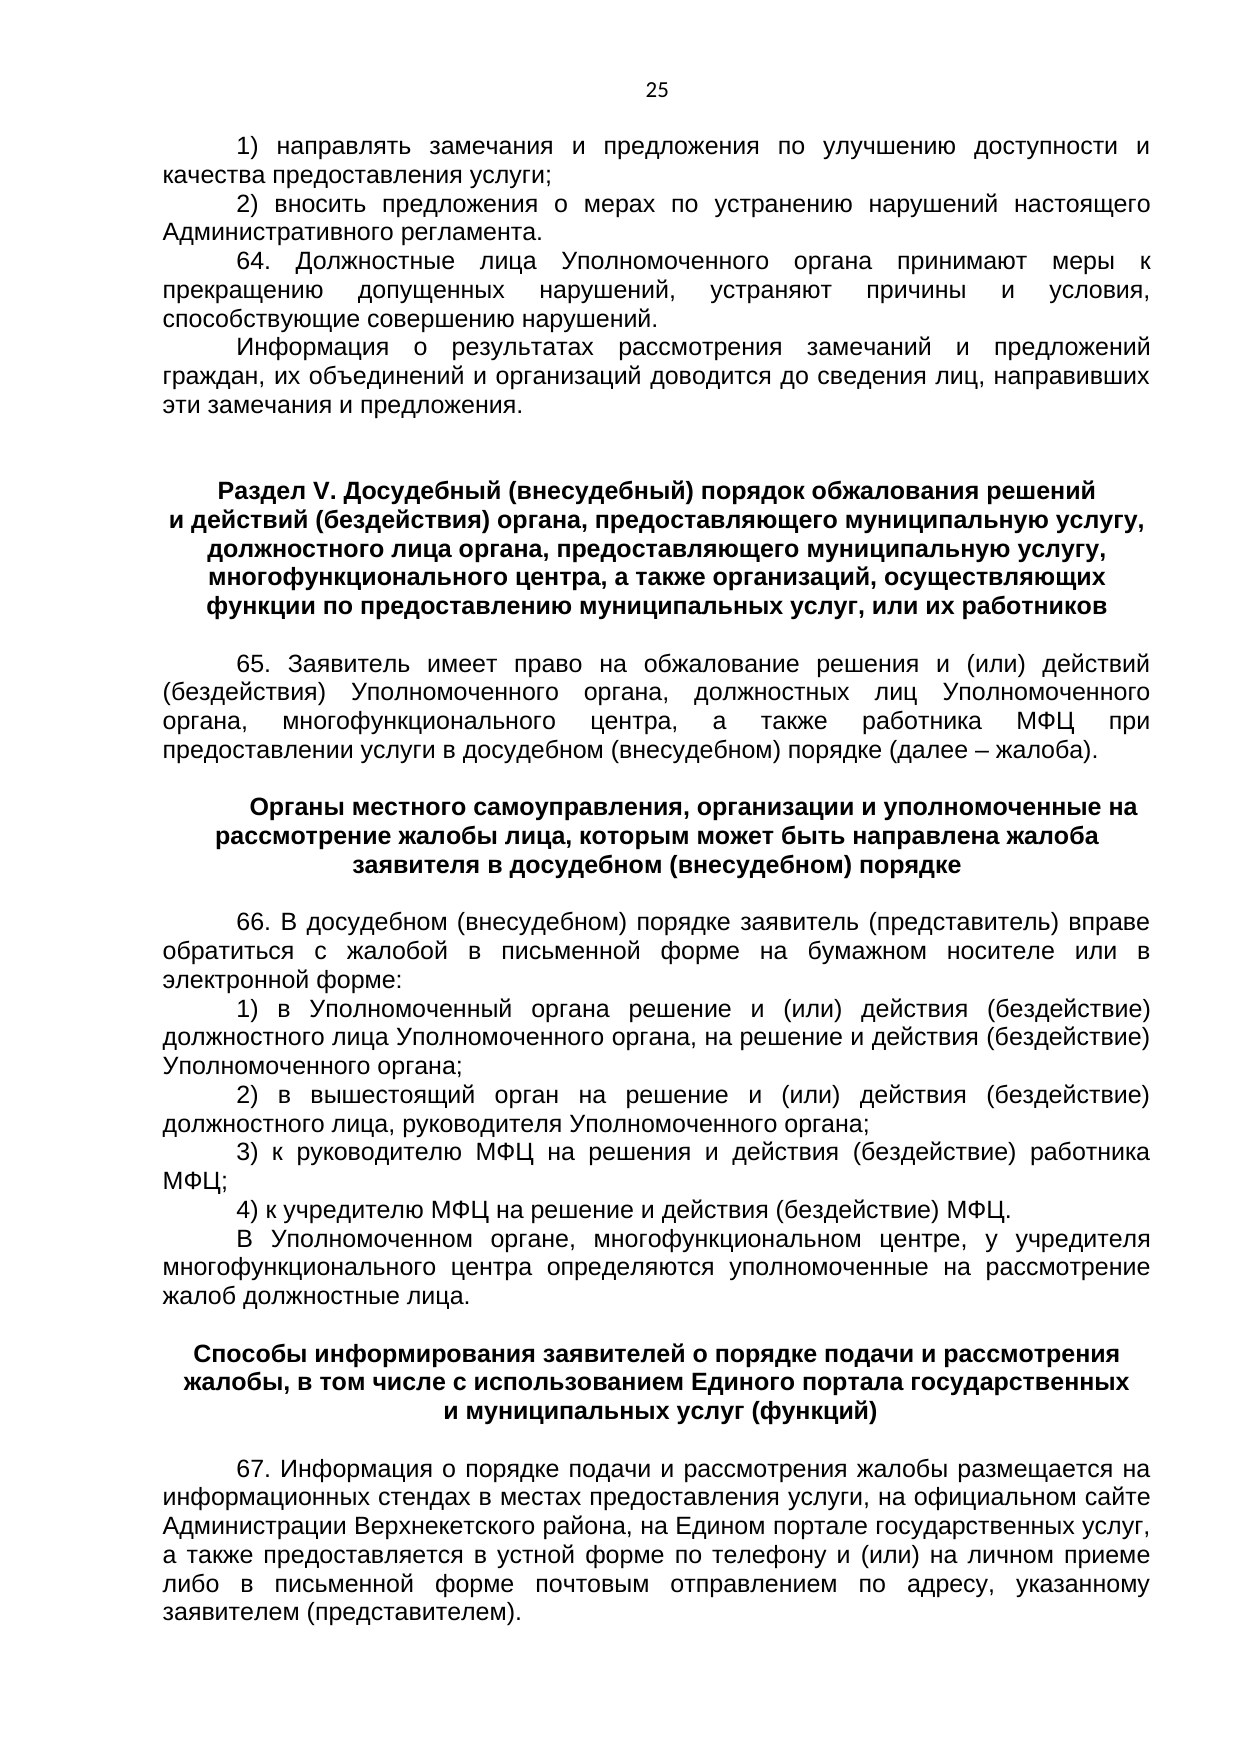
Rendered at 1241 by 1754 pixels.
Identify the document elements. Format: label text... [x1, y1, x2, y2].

text 3) к руководителю МФЦ на решения и действия (бездействие) работника МФЦ; [162, 1137, 1152, 1195]
text В Уполномоченном органе, многофункциональном центре, у учредителя многофункционального центра определяются уполномоченные на рассмотрение жалоб должностные лица. [162, 1223, 1152, 1310]
text Органы местного самоуправления, организации и уполномоченные на рассмотрение жалобы лица, которым может быть направлена жалоба заявителя в досудебном (внесудебном) порядке [162, 792, 1152, 878]
text Раздел V. Досудебный (внесудебный) порядок обжалования решений [162, 476, 1152, 505]
text 2) вносить предложения о мерах по устранению нарушений настоящего Административного регламента. [162, 188, 1152, 246]
text 4) к учредителю МФЦ на решение и действия (бездействие) МФЦ. [162, 1195, 1152, 1223]
text 1) в Уполномоченный органа решение и (или) действия (бездействие) должностного лица Уполномоченного органа, на решение и действия (бездействие) Уполномоченного органа; [162, 993, 1152, 1080]
text 66. В досудебном (внесудебном) порядке заявитель (представитель) вправе обратиться с жалобой в письменной форме на бумажном носителе или в электронной форме: [162, 907, 1152, 993]
text Информация о результатах рассмотрения замечаний и предложений граждан, их объединений и организаций доводится до сведения лиц, направивших эти замечания и предложения. [162, 332, 1152, 418]
text 2) в вышестоящий орган на решение и (или) действия (бездействие) должностного лица, руководителя Уполномоченного органа; [162, 1080, 1152, 1137]
text 67. Информация о порядке подачи и рассмотрения жалобы размещается на информационных стендах в местах предоставления услуги, на официальном сайте Администрации Верхнекетского района, на Едином портале государственных услуг, а также предоставляется в устной форме по телефону и (или) на личном приеме либо в письменной форме почтовым отправлением по адресу, указанному заявителем (представителем). [162, 1453, 1152, 1626]
text и муниципальных услуг (функций) [162, 1396, 1152, 1425]
text 65. Заявитель имеет право на обжалование решения и (или) действий (бездействия) Уполномоченного органа, должностных лиц Уполномоченного органа, многофункционального центра, а также работника МФЦ при предоставлении услуги в досудебном (внесудебном) порядке (далее – жалоба). [162, 648, 1152, 763]
text 64. Должностные лица Уполномоченного органа принимают меры к прекращению допущенных нарушений, устраняют причины и условия, способствующие совершению нарушений. [162, 246, 1152, 332]
text и действий (бездействия) органа, предоставляющего муниципальную услугу, должностного лица органа, предоставляющего муниципальную услугу, многофункционального центра, а также организаций, осуществляющих функции по предоставлению муниципальных услуг, или их работников [162, 505, 1152, 620]
text 1) направлять замечания и предложения по улучшению доступности и качества предоставления услуги; [162, 131, 1152, 188]
text Способы информирования заявителей о порядке подачи и рассмотрения жалобы, в том числе с использованием Единого портала государственных [162, 1338, 1152, 1396]
